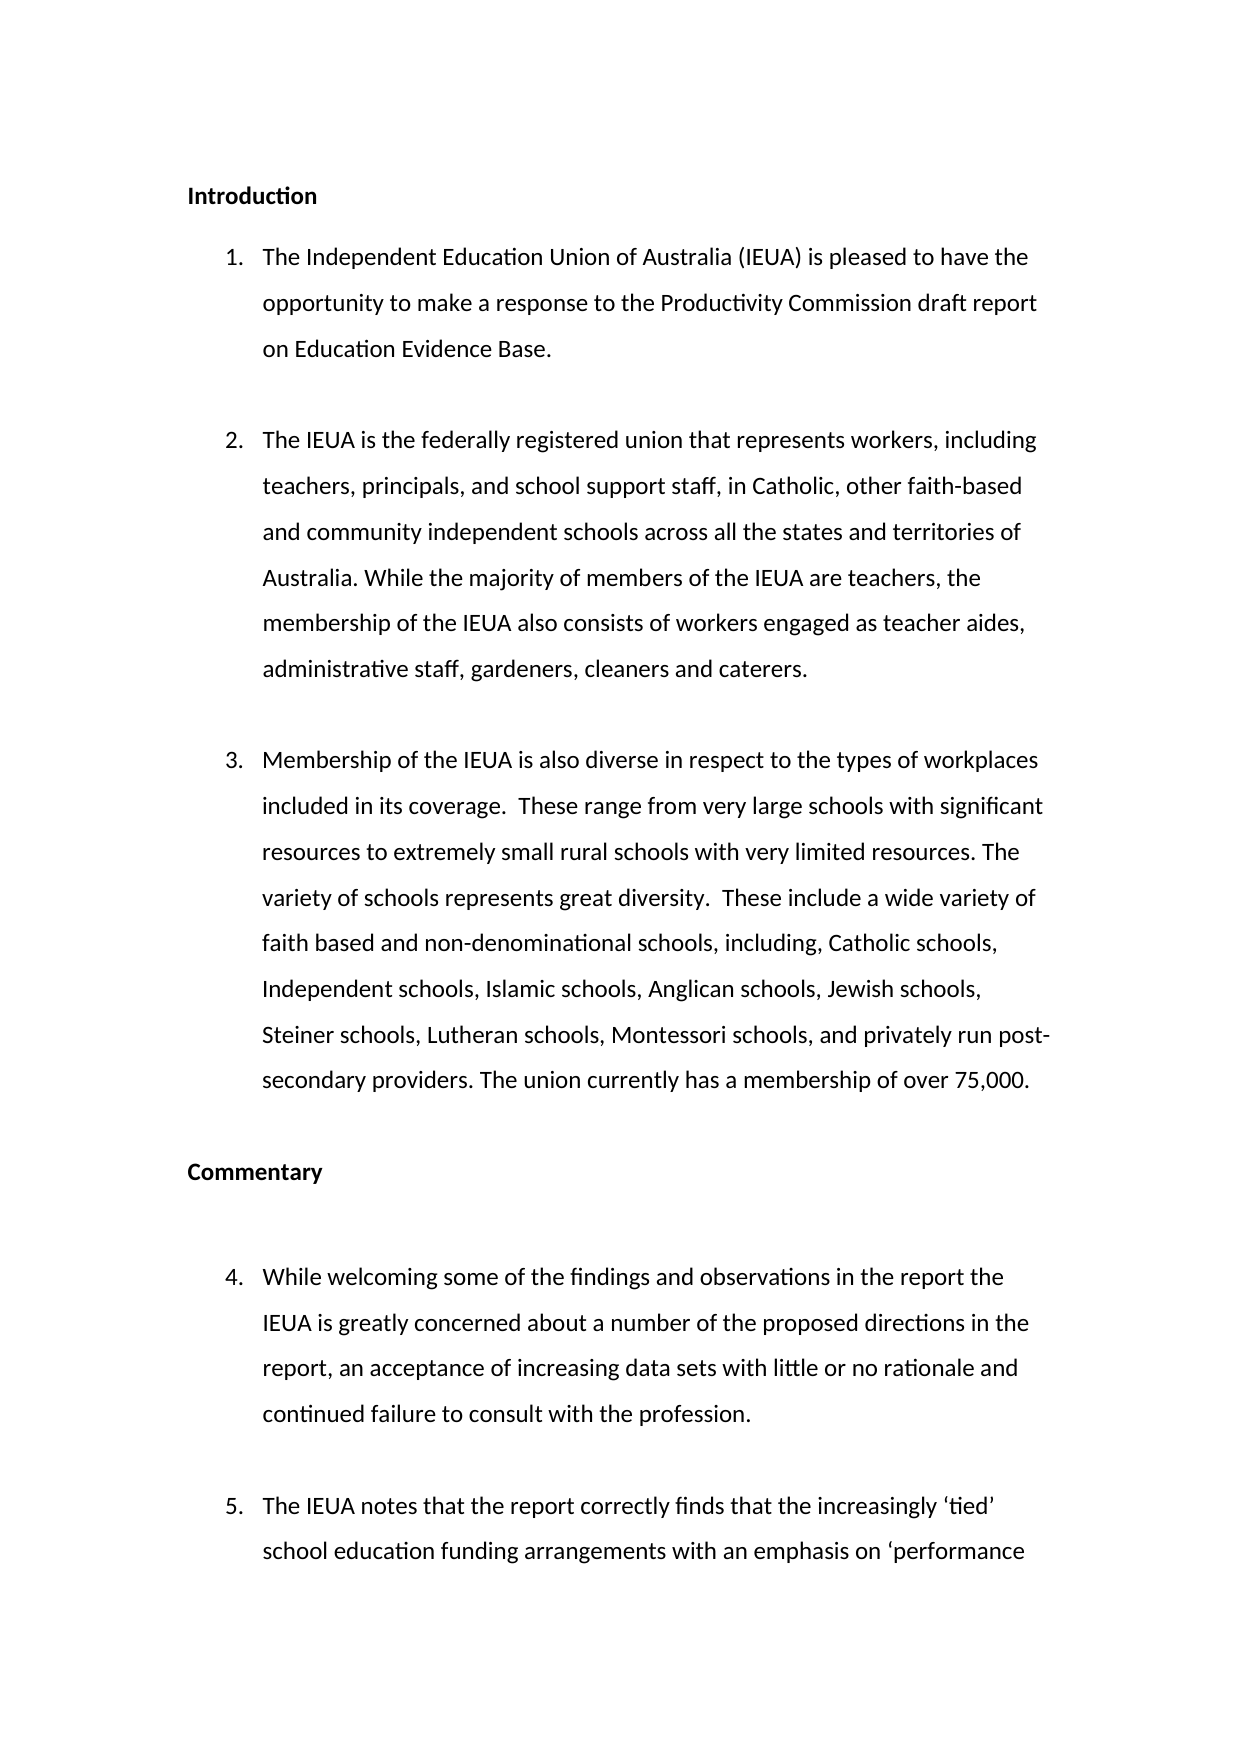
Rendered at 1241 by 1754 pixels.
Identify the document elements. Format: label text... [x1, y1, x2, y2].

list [225, 1490, 1053, 1566]
list Membership of the IEUA is also diverse in respect to the types of workplaces included in its coverage. These range from very large schools with significant resources to extremely small rural schools with very limited resources. The variety of schools represents great diversity. These include a wide variety of faith based and non-denominational schools, including, Catholic schools, Independent schools, Islamic schools, Anglican schools, Jewish schools, Steiner schools, Lutheran schools, Montessori schools, and privately run post-secondary providers. The union currently has a membership of over 75,000. [225, 744, 1053, 1095]
text Introduction [187, 181, 1053, 211]
list The IEUA is the federally registered union that represents workers, including teachers, principals, and school support staff, in Catholic, other faith-based and community independent schools across all the states and territories of Australia. While the majority of members of the IEUA are teachers, the membership of the IEUA also consists of workers engaged as teacher aides, administrative staff, gardeners, cleaners and caterers. [225, 424, 1053, 684]
list The Independent Education Union of Australia (IEUA) is pleased to have the opportunity to make a response to the Productivity Commission draft report on Education Evidence Base. [225, 242, 1053, 363]
list While welcoming some of the findings and observations in the report the IEUA is greatly concerned about a number of the proposed directions in the report, an acceptance of increasing data sets with little or no rationale and continued failure to consult with the profession. [225, 1261, 1053, 1429]
text Commentary [187, 1156, 1053, 1187]
